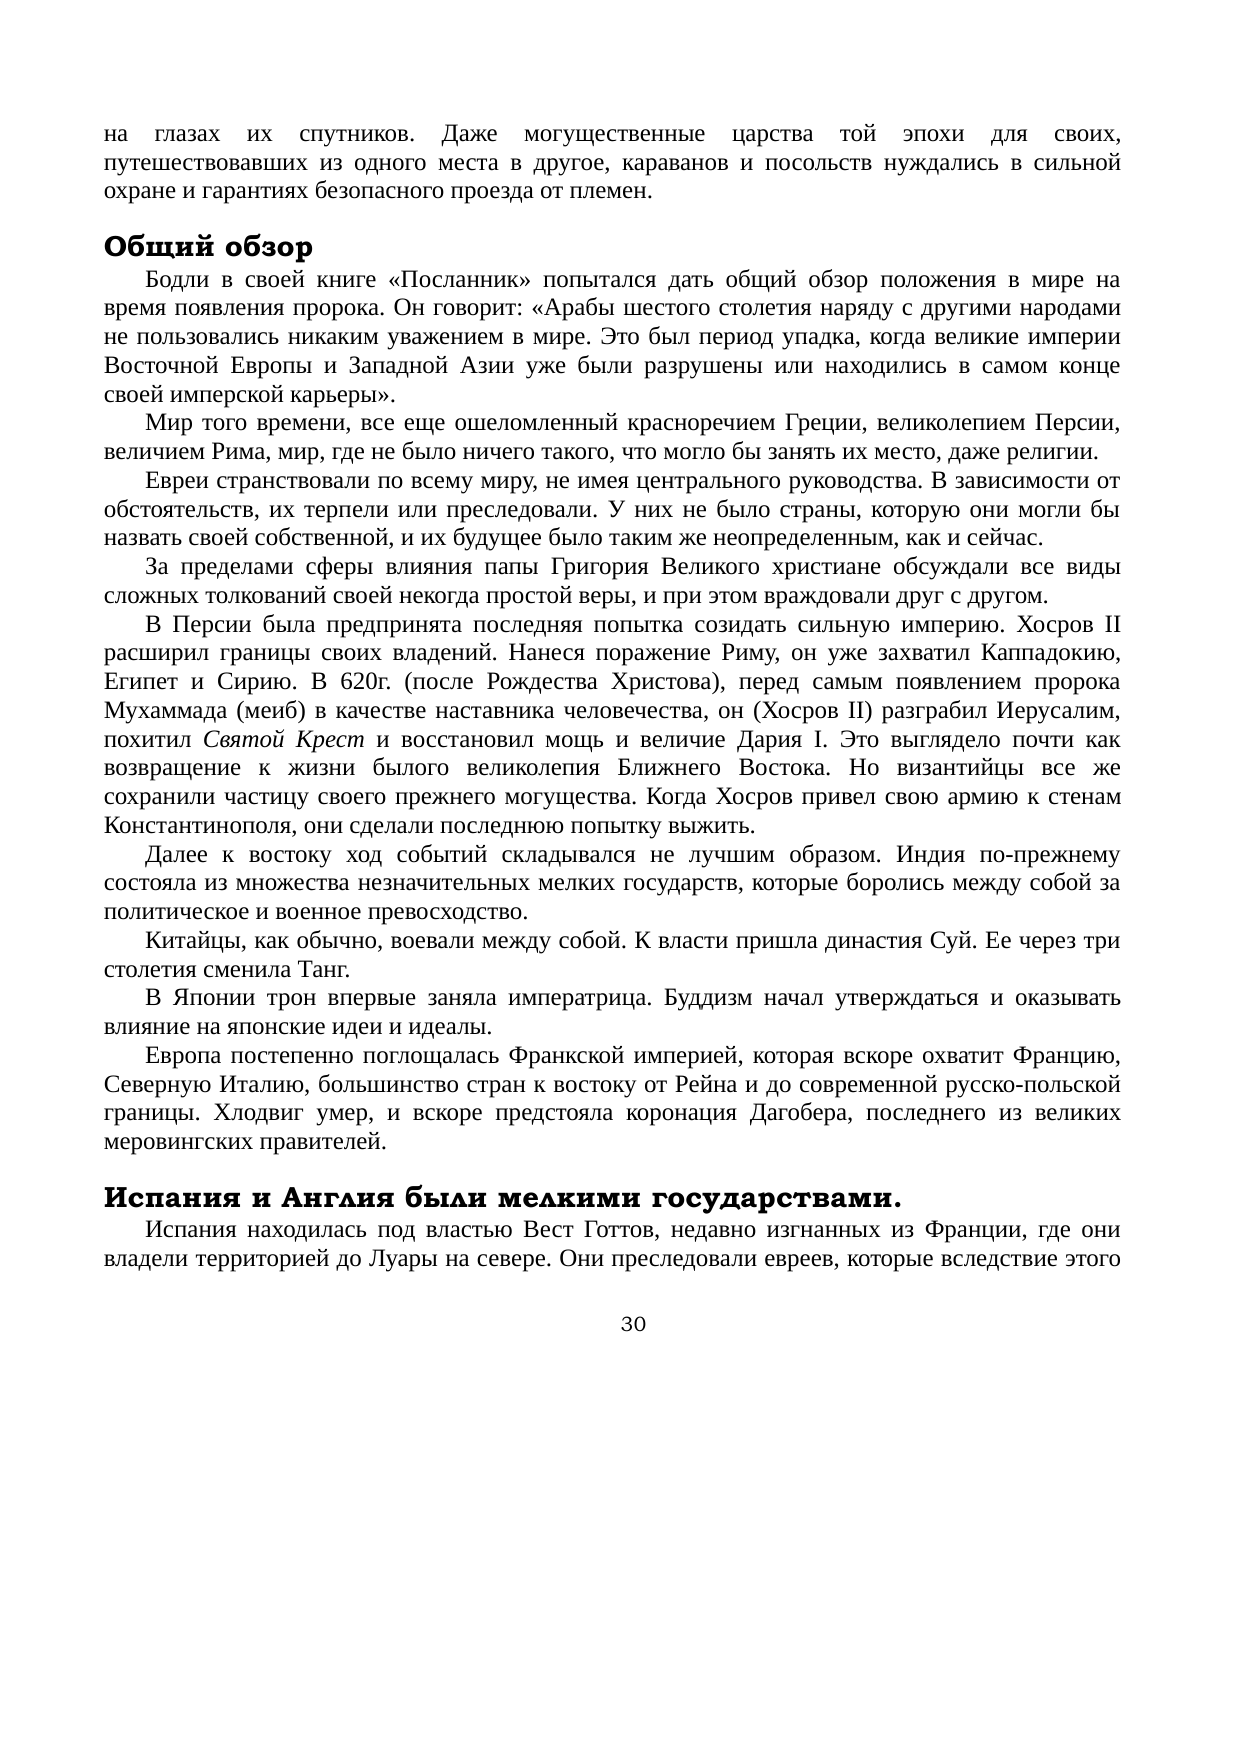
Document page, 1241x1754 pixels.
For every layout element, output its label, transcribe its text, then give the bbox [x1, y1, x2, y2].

text Китайцы, как обычно, воевали между собой. К власти пришла династия Суй. Ее через три столетия сменила Танг. [103, 925, 1122, 982]
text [103, 1214, 1122, 1272]
text В Персии была предпринята последняя попытка созидать сильную империю. Хосров II расширил границы своих владений. Нанеся поражение Риму, он уже захватил Каппадокию, Египет и Сирию. В 620г. (после Рождества Христова), перед самым появлением пророка Мухаммада (меиб) в качестве наставника человечества, он (Хосров II) разграбил Иерусалим, похитил Святой Крест и восстановил мощь и величие Дария I. Это выглядело почти как возвращение к жизни былого великолепия Ближнего Востока. Но византийцы все же сохранили частицу своего прежнего могущества. Когда Хосров привел свою армию к стенам Константинополя, они сделали последнюю попытку выжить. [103, 609, 1122, 839]
text В Японии трон впервые заняла императрица. Буддизм начал утверждаться и оказывать влияние на японские идеи и идеалы. [103, 982, 1122, 1040]
text Европа постепенно поглощалась Франкской империей, которая вскоре охватит Францию, Северную Италию, большинство стран к востоку от Рейна и до современной русско-польской границы. Хлодвиг умер, и вскоре предстояла коронация Дагобера, последнего из великих меровингских правителей. [103, 1040, 1122, 1155]
text Мир того времени, все еще ошеломленный красноречием Греции, великолепием Персии, величием Рима, мир, где не было ничего такого, что могло бы занять их место, даже религии. [103, 407, 1122, 465]
text Евреи странствовали по всему миру, не имея центрального руководства. В зависимости от обстоятельств, их терпели или преследовали. У них не было страны, которую они могли бы назвать своей собственной, и их будущее было таким же неопределенным, как и сейчас. [103, 465, 1122, 551]
text Таким образом, весь полуостров был похож на осиное гнездо. Никто не знал, когда его могут ограбить или убить. Людей похищали, когда они путешествовали вместе с караванами, на глазах их спутников. Даже могущественные царства той эпохи для своих, путешествовавших из одного места в другое, караванов и посольств нуждались в сильной охране и гарантиях безопасного проезда от племен. [103, 118, 1122, 204]
text Бодли в своей книге «Посланник» попытался дать общий обзор положения в мире на время появления пророка. Он говорит: «Арабы шестого столетия наряду с другими народами не пользовались никаким уважением в мире. Это был период упадка, когда великие империи Восточной Европы и Западной Азии уже были разрушены или находились в самом конце своей имперской карьеры». [103, 264, 1122, 407]
text За пределами сферы влияния папы Григория Великого христиане обсуждали все виды сложных толкований своей некогда простой веры, и при этом враждовали друг с другом. [103, 551, 1122, 609]
text Общий обзор [103, 229, 1122, 264]
text Испания и Англия были мелкими государствами. [103, 1180, 1122, 1214]
text Далее к востоку ход событий складывался не лучшим образом. Индия по-прежнему состояла из множества незначительных мелких государств, которые боролись между собой за политическое и военное превосходство. [103, 839, 1122, 925]
